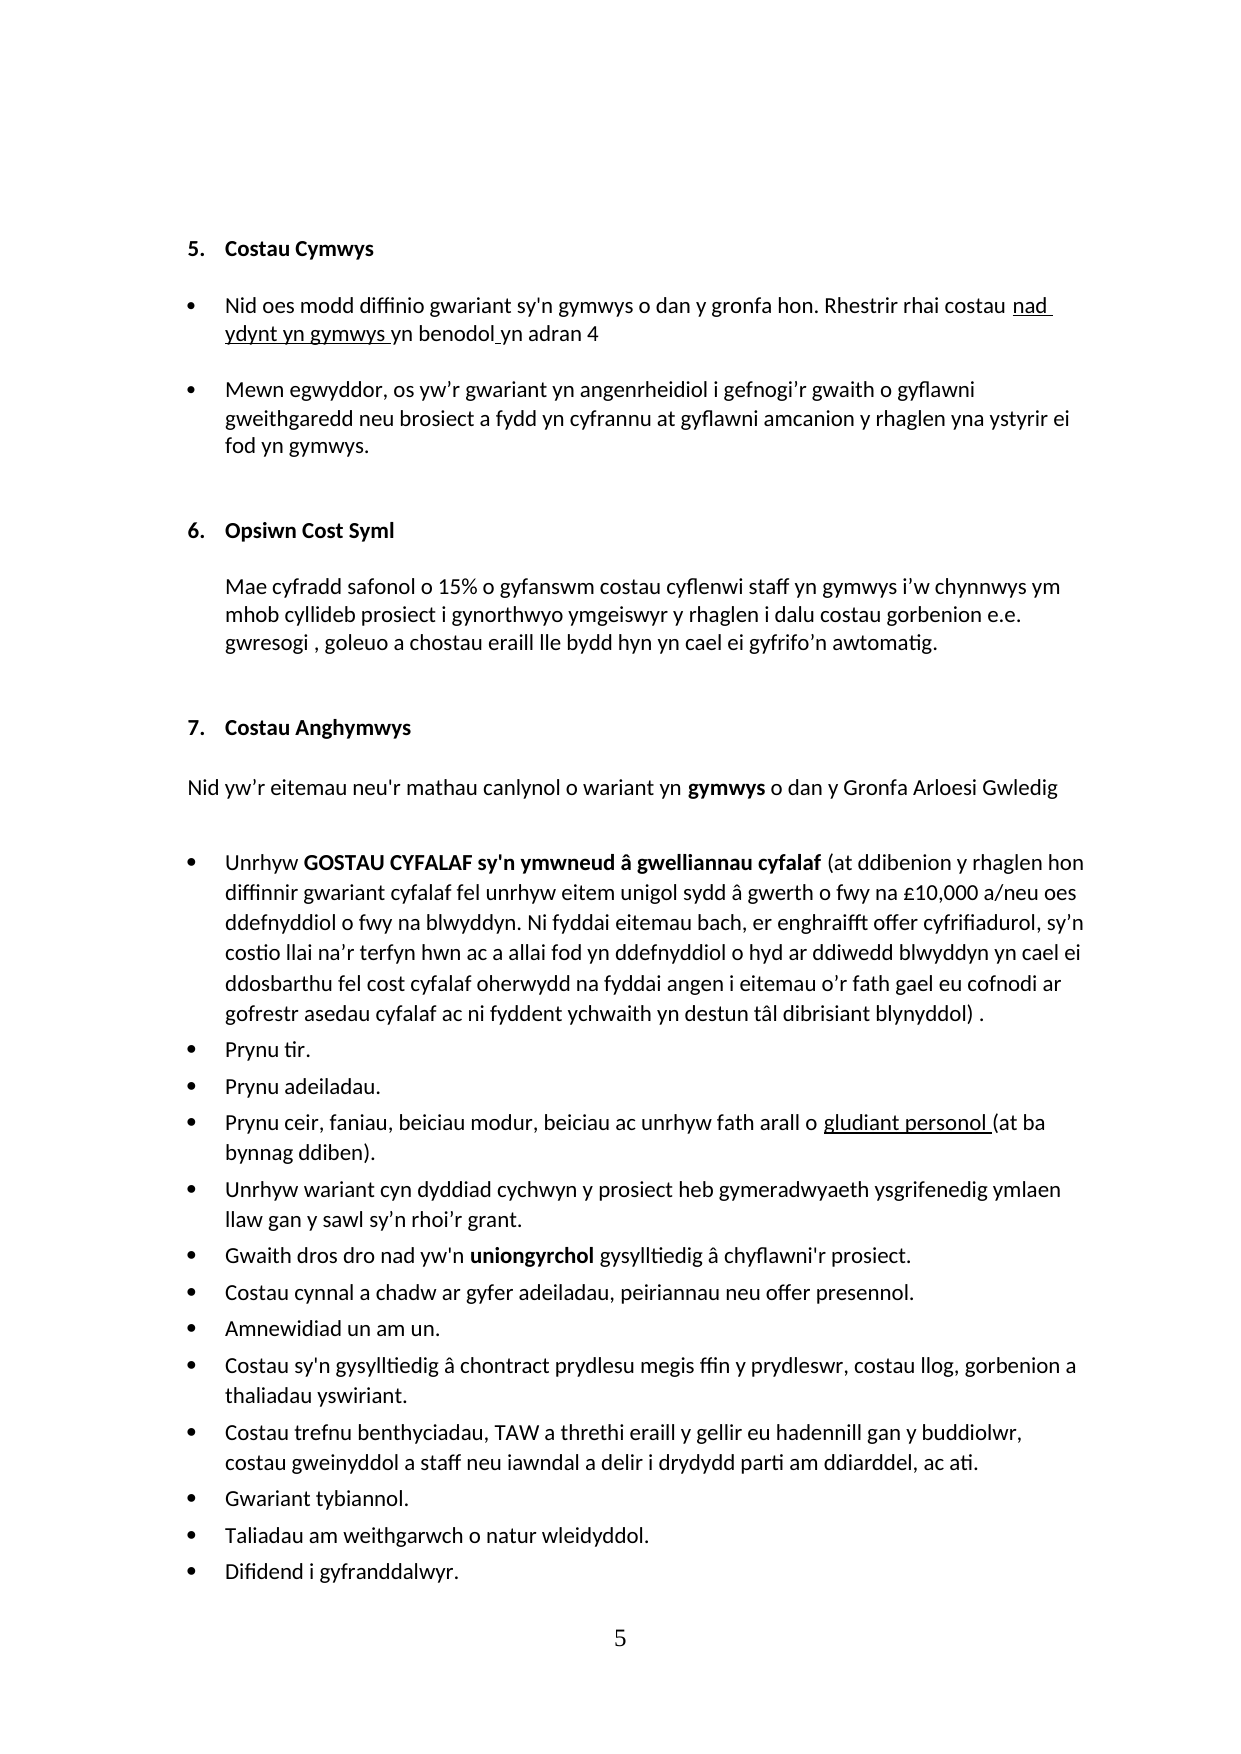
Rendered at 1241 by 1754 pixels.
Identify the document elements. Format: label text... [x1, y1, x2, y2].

list Gwariant tybiannol. [187, 1484, 1090, 1512]
list Costau trefnu benthyciadau, TAW a threthi eraill y gellir eu hadennill gan y buddiolwr, costau gweinyddol a staff neu iawndal a delir i drydydd parti am ddiarddel, ac ati. [187, 1418, 1090, 1476]
list Taliadau am weithgarwch o natur wleidyddol. [187, 1521, 1090, 1549]
list Prynu tir. [187, 1035, 1090, 1063]
list Opsiwn Cost Syml [187, 516, 1090, 544]
list Nid yw’r eitemau neu'r mathau canlynol o wariant yn gymwys o dan y Gronfa Arloesi Gwledig [187, 773, 1090, 801]
list Costau sy'n gysylltiedig â chontract prydlesu megis ffin y prydleswr, costau llog, gorbenion a thaliadau yswiriant. [187, 1351, 1090, 1409]
list Prynu ceir, faniau, beiciau modur, beiciau ac unrhyw fath arall o gludiant personol (at ba bynnag ddiben). [187, 1108, 1090, 1167]
list Unrhyw wariant cyn dyddiad cychwyn y prosiect heb gymeradwyaeth ysgrifenedig ymlaen llaw gan y sawl sy’n rhoi’r grant. [187, 1175, 1090, 1233]
list Costau cynnal a chadw ar gyfer adeiladau, peiriannau neu offer presennol. [187, 1278, 1090, 1306]
list Mae cyfradd safonol o 15% o gyfanswm costau cyflenwi staff yn gymwys i’w chynnwys ym mhob cyllideb prosiect i gynorthwyo ymgeiswyr y rhaglen i dalu costau gorbenion e.e. gwresogi , goleuo a chostau eraill lle bydd hyn yn cael ei gyfrifo’n awtomatig. [225, 572, 1090, 656]
list Unrhyw GOSTAU CYFALAF sy'n ymwneud â gwelliannau cyfalaf (at ddibenion y rhaglen hon diffinnir gwariant cyfalaf fel unrhyw eitem unigol sydd â gwerth o fwy na £10,000 a/neu oes ddefnyddiol o fwy na blwyddyn. Ni fyddai eitemau bach, er enghraifft offer cyfrifiadurol, sy’n costio llai na’r terfyn hwn ac a allai fod yn ddefnyddiol o hyd ar ddiwedd blwyddyn yn cael ei ddosbarthu fel cost cyfalaf oherwydd na fyddai angen i eitemau o’r fath gael eu cofnodi ar gofrestr asedau cyfalaf ac ni fyddent ychwaith yn destun tâl dibrisiant blynyddol) . [187, 848, 1090, 1027]
list Costau Anghymwys [187, 713, 1090, 741]
list Prynu adeiladau. [187, 1072, 1090, 1100]
list Costau Cymwys [187, 234, 1090, 291]
list Gwaith dros dro nad yw'n uniongyrchol gysylltiedig â chyflawni'r prosiect. [187, 1242, 1090, 1270]
list Nid oes modd diffinio gwariant sy'n gymwys o dan y gronfa hon. Rhestrir rhai costau nad ydynt yn gymwys yn benodol yn adran 4 [187, 291, 1090, 376]
list Mewn egwyddor, os yw’r gwariant yn angenrheidiol i gefnogi’r gwaith o gyflawni gweithgaredd neu brosiect a fydd yn cyfrannu at gyflawni amcanion y rhaglen yna ystyrir ei fod yn gymwys. [187, 376, 1090, 460]
list Difidend i gyfranddalwyr. [187, 1557, 1090, 1585]
list Amnewidiad un am un. [187, 1314, 1090, 1343]
